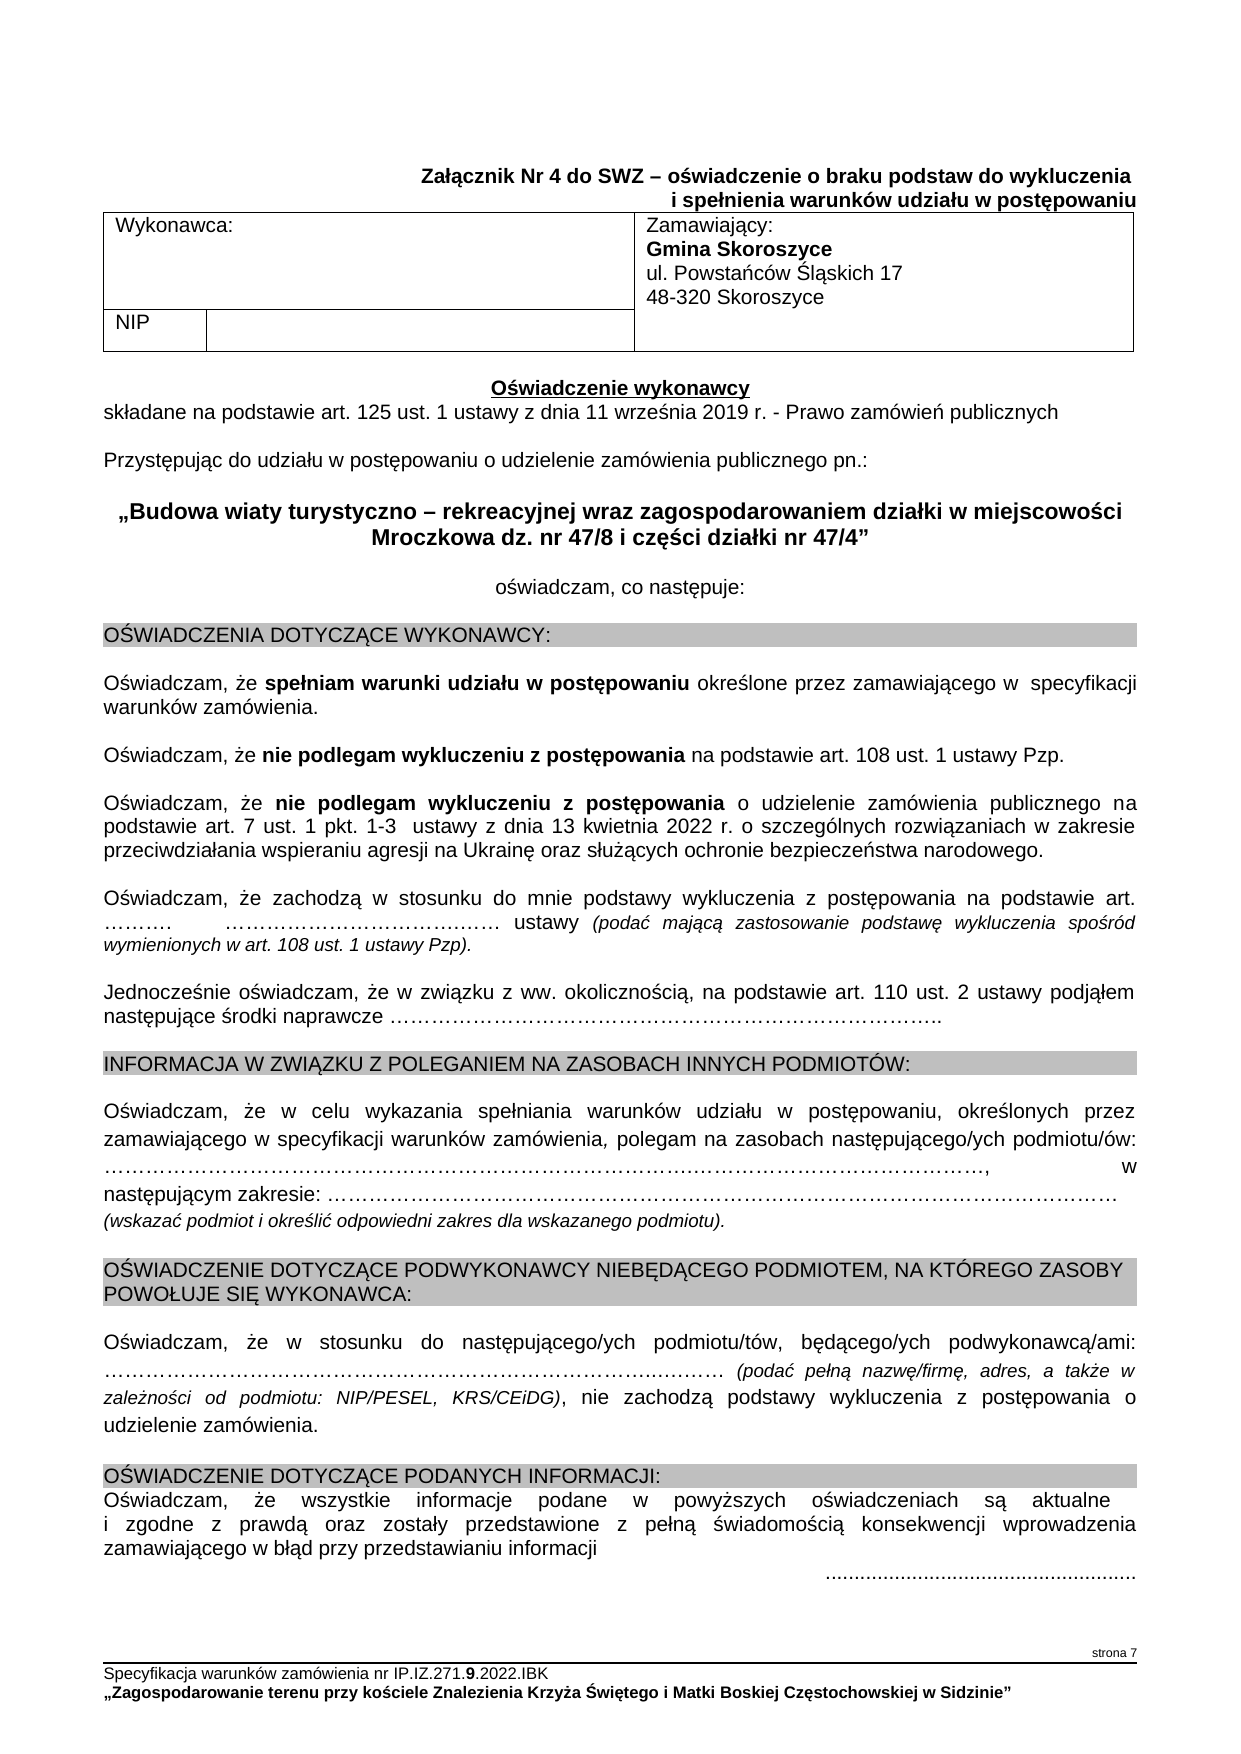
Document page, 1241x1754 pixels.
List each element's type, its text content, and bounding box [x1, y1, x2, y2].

text Jednocześnie oświadczam, że w związku z ww. okolicznością, na podstawie art. 110 ust. 2 ustawy podjąłem następujące środki naprawcze …………………………………………………………………….. [103, 979, 1137, 1027]
text Oświadczam, że nie podlegam wykluczeniu z postępowania o udzielenie zamówienia publicznego na podstawie art. 7 ust. 1 pkt. 1-3 ustawy z dnia 13 kwietnia 2022 r. o szczególnych rozwiązaniach w zakresie przeciwdziałania wspieraniu agresji na Ukrainę oraz służących ochronie bezpieczeństwa narodowego. [103, 790, 1137, 862]
text Oświadczam, że wszystkie informacje podane w powyższych oświadczeniach są aktualne i zgodne z prawdą oraz zostały przedstawione z pełną świadomością konsekwencji wprowadzenia zamawiającego w błąd przy przedstawianiu informacji [103, 1488, 1137, 1560]
text oświadczam, co następuje: [103, 575, 1137, 599]
text INFORMACJA W ZWIĄZKU Z POLEGANIEM NA ZASOBACH INNYCH PODMIOTÓW: [103, 1051, 1137, 1075]
text Oświadczam, że nie podlegam wykluczeniu z postępowania na podstawie art. 108 ust. 1 ustawy Pzp. [103, 742, 1137, 766]
text OŚWIADCZENIE DOTYCZĄCE PODWYKONAWCY NIEBĘDĄCEGO PODMIOTEM, NA KTÓREGO ZASOBY POWOŁUJE SIĘ WYKONAWCA: [103, 1258, 1137, 1306]
text Oświadczam, że spełniam warunki udziału w postępowaniu określone przez zamawiającego w specyfikacji warunków zamówienia. [103, 671, 1137, 718]
text ...................................................... [103, 1560, 1137, 1584]
table_header Wykonawca: [104, 213, 634, 309]
text Załącznik Nr 4 do SWZ – oświadczenie o braku podstaw do wykluczenia i spełnienia warunków udziału w postępowaniu [103, 164, 1137, 212]
subtitle Przystępując do udziału w postępowaniu o udzielenie zamówienia publicznego pn.: [103, 448, 1137, 472]
text Oświadczam, że w stosunku do następującego/ych podmiotu/tów, będącego/ych podwykonawcą/ami: ……………………………………………………………………..….…… (podać pełną nazwę/firmę, adres, a także w zależności od podmiotu: NIP/PESEL, KRS/CEiDG), nie zachodzą podstawy wykluczenia z postępowania o udzielenie zamówienia. [103, 1330, 1137, 1436]
text OŚWIADCZENIE DOTYCZĄCE PODANYCH INFORMACJI: [103, 1464, 1137, 1488]
table_cell [207, 310, 634, 351]
text Oświadczenie wykonawcy [103, 376, 1137, 400]
text OŚWIADCZENIA DOTYCZĄCE WYKONAWCY: [103, 623, 1137, 647]
text Oświadczam, że zachodzą w stosunku do mnie podstawy wykluczenia z postępowania na podstawie art. ………. …………………………….…… ustawy (podać mającą zastosowanie podstawę wykluczenia spośród wymienionych w art. 108 ust. 1 ustawy Pzp). [103, 886, 1137, 956]
table_header Zamawiający: Gmina Skoroszyce ul. Powstańców Śląskich 17 48-320 Skoroszyce [635, 213, 1133, 351]
text „Budowa wiaty turystyczno – rekreacyjnej wraz zagospodarowaniem działki w miejscowości Mroczkowa dz. nr 47/8 i części działki nr 47/4” [103, 498, 1137, 551]
text składane na podstawie art. 125 ust. 1 ustawy z dnia 11 września 2019 r. - Prawo zamówień publicznych [103, 400, 1137, 424]
text (wskazać podmiot i określić odpowiedni zakres dla wskazanego podmiotu). [103, 1209, 1137, 1231]
text Oświadczam, że w celu wykazania spełniania warunków udziału w postępowaniu, określonych przez zamawiającego w specyfikacji warunków zamówienia, polegam na zasobach następującego/ych podmiotu/ów: ………………………………………………………………………….……………………………………, w następującym zakresie: …………………………………………………………………………………………………… [103, 1099, 1137, 1206]
table_cell NIP [104, 310, 206, 351]
